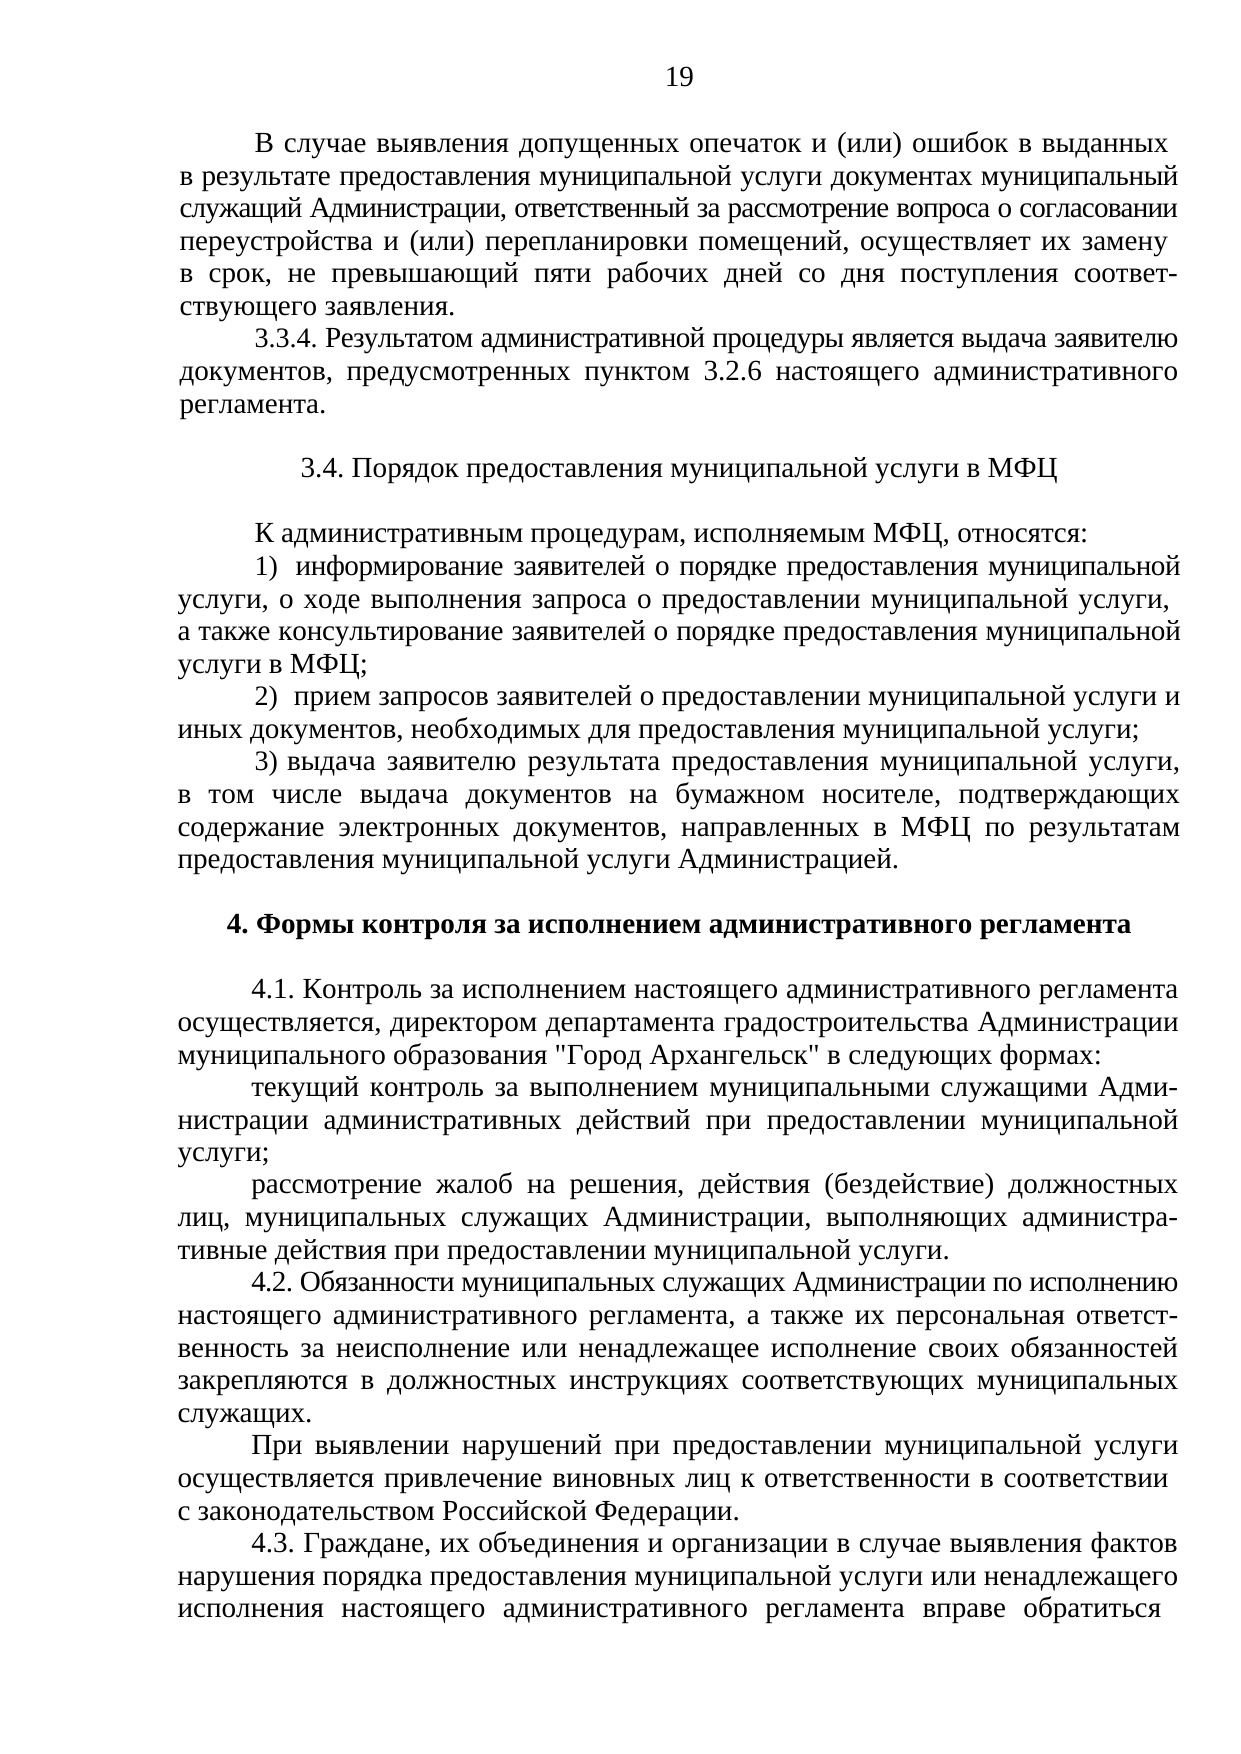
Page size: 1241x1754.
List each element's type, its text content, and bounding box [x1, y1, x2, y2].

list информирование заявителей о порядке предоставления муниципальной услуги, о ходе выполнения запроса о предоставлении муниципальной услуги, а также консультирование заявителей о порядке предоставления муниципальной услуги в МФЦ; [177, 549, 1181, 680]
text рассмотрение жалоб на решения, действия (бездействие) должностных лиц, муниципальных служащих Администрации, выполняющих администра-тивные действия при предоставлении муниципальной услуги. [177, 1168, 1179, 1266]
list прием запросов заявителей о предоставлении муниципальной услуги и иных документов, необходимых для предоставления муниципальной услуги; [177, 680, 1181, 745]
text 4. Формы контроля за исполнением административного регламента [177, 908, 1181, 940]
text В случае выявления допущенных опечаток и (или) ошибок в выданных в результате предоставления муниципальной услуги документах муниципальный служащий Администрации, ответственный за рассмотрение вопроса о согласовании переустройства и (или) перепланировки помещений, осуществляет их замену в срок, не превышающий пяти рабочих дней со дня поступления соответ-ствующего заявления. [179, 126, 1179, 322]
list выдача заявителю результата предоставления муниципальной услуги, в том числе выдача документов на бумажном носителе, подтверждающих содержание электронных документов, направленных в МФЦ по результатам предоставления муниципальной услуги Администрацией. [177, 745, 1181, 875]
text При выявлении нарушений при предоставлении муниципальной услуги осуществляется привлечение виновных лиц к ответственности в соответствии с законодательством Российской Федерации. [177, 1429, 1179, 1526]
text 4.1. Контроль за исполнением настоящего административного регламента осуществляется, директором департамента градостроительства Администрации муниципального образования "Город Архангельск" в следующих формах: [177, 973, 1179, 1070]
list Результатом административной процедуры является выдача заявителю документов, предусмотренных пунктом 3.2.6 настоящего административного регламента. [179, 322, 1179, 419]
text 3.4. Порядок предоставления муниципальной услуги в МФЦ [177, 452, 1181, 484]
text 4.2. Обязанности муниципальных служащих Администрации по исполнению настоящего административного регламента, а также их персональная ответст-венность за неисполнение или ненадлежащее исполнение своих обязанностей закрепляются в должностных инструкциях соответствующих муниципальных служащих. [177, 1266, 1179, 1429]
text К административным процедурам, исполняемым МФЦ, относятся: [177, 517, 1181, 549]
text текущий контроль за выполнением муниципальными служащими Адми-нистрации административных действий при предоставлении муниципальной услуги; [177, 1070, 1179, 1168]
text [177, 1526, 1179, 1624]
